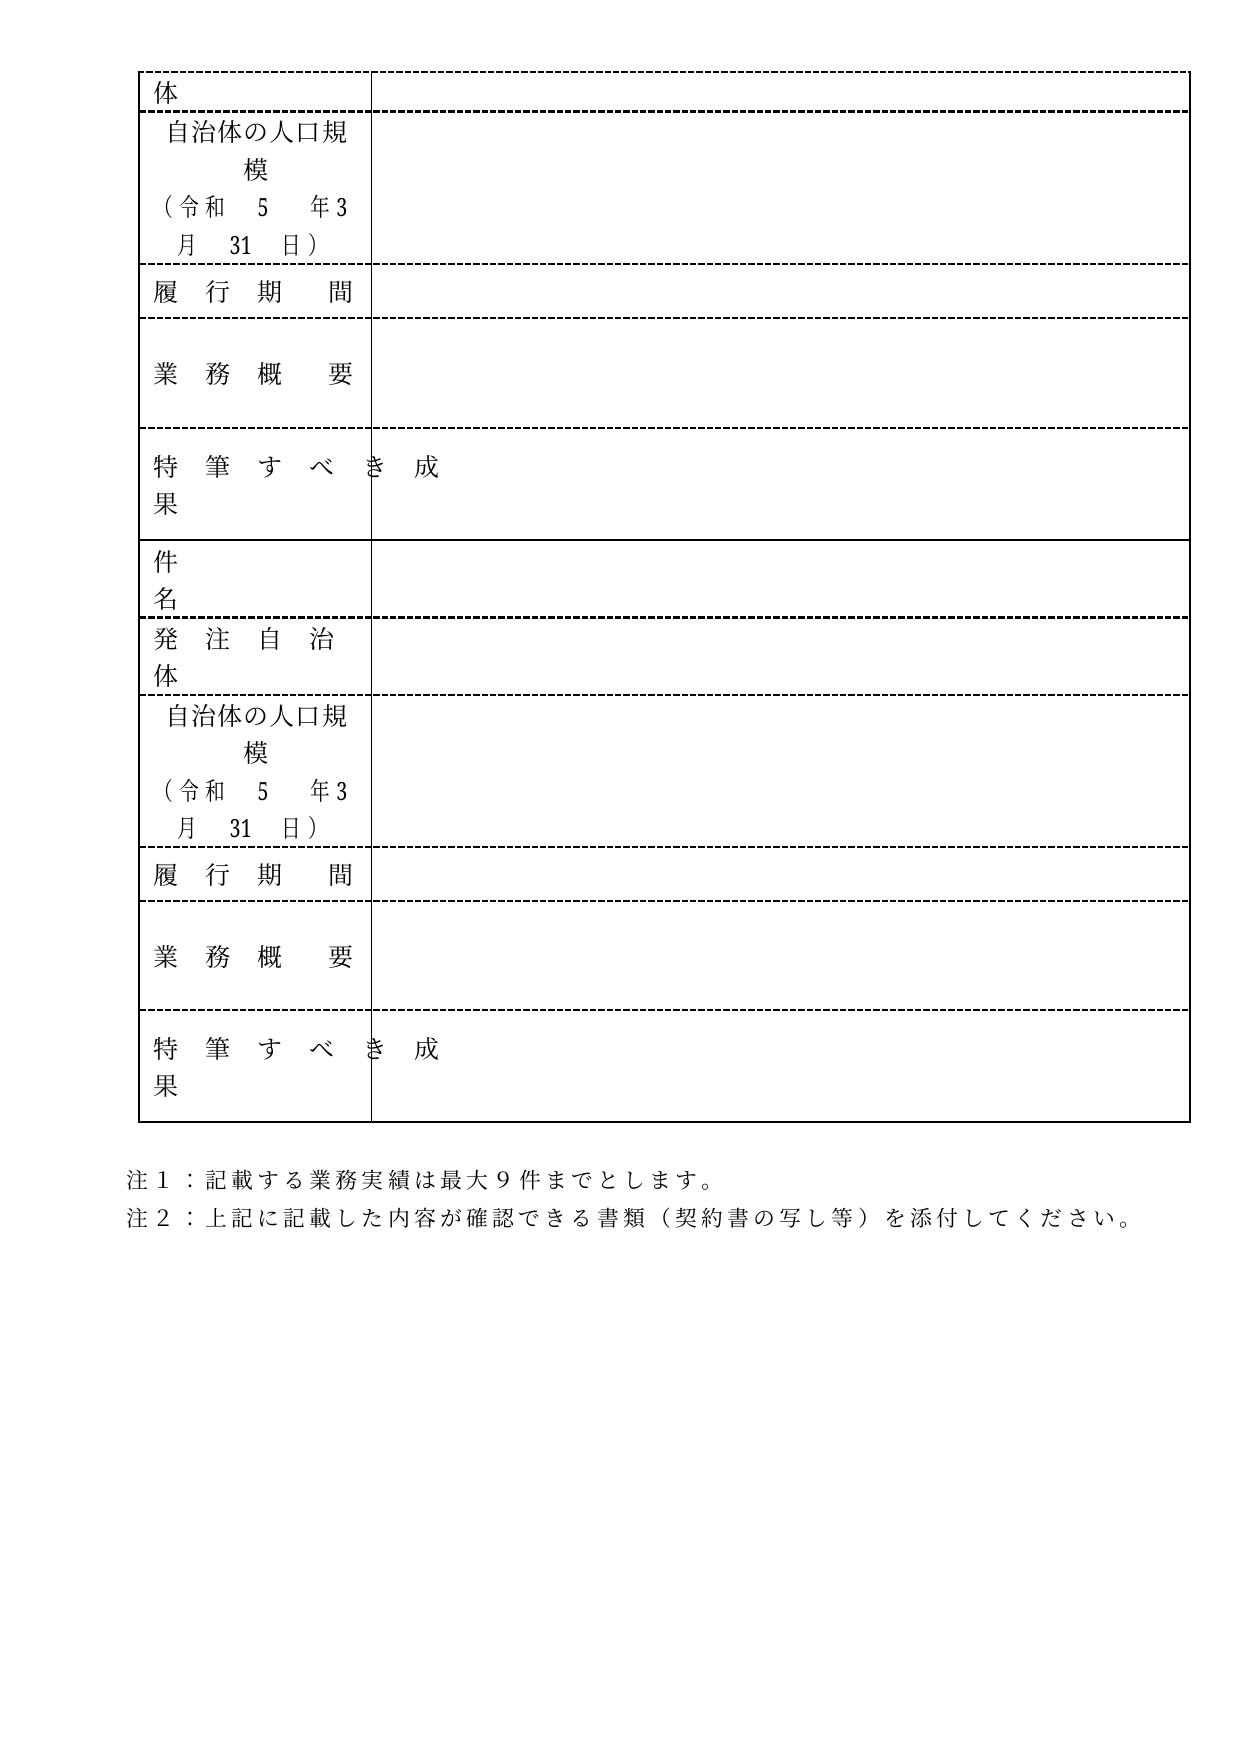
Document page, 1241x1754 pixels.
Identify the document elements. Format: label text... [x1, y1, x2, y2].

text 注２：上記に記載した内容が確認できる書類（契約書の写し等）を添付してください。 [127, 1198, 1172, 1236]
table_cell [372, 110, 1189, 262]
table_cell [372, 263, 1189, 317]
table_cell 件名 [140, 541, 371, 616]
table_cell [372, 541, 1189, 616]
table_cell [372, 694, 1189, 846]
text 注１：記載する業務実績は最大９件までとします。 [127, 1161, 1172, 1198]
table_cell [372, 1009, 1189, 1121]
table_cell [372, 616, 1189, 693]
table_cell 履行期間 [140, 263, 371, 317]
table_cell 発注自治体 [140, 71, 371, 110]
table_cell 自治体の人口規模 （令和5年3月31日） [140, 110, 371, 262]
table_cell [372, 71, 1189, 110]
table_cell [372, 900, 1189, 1009]
table_cell [372, 846, 1189, 900]
table_cell [372, 317, 1189, 427]
table_cell 発注自治体 [140, 616, 371, 693]
table_cell 特筆すべき成果 [140, 427, 371, 539]
table_cell 業務概要 [140, 317, 371, 427]
table_cell [372, 427, 1189, 539]
table_cell 履行期間 [140, 846, 371, 900]
table_cell 業務概要 [140, 900, 371, 1009]
table_cell 特筆すべき成果 [140, 1009, 371, 1121]
table_cell 自治体の人口規模 （令和5年3月31日） [140, 694, 371, 846]
